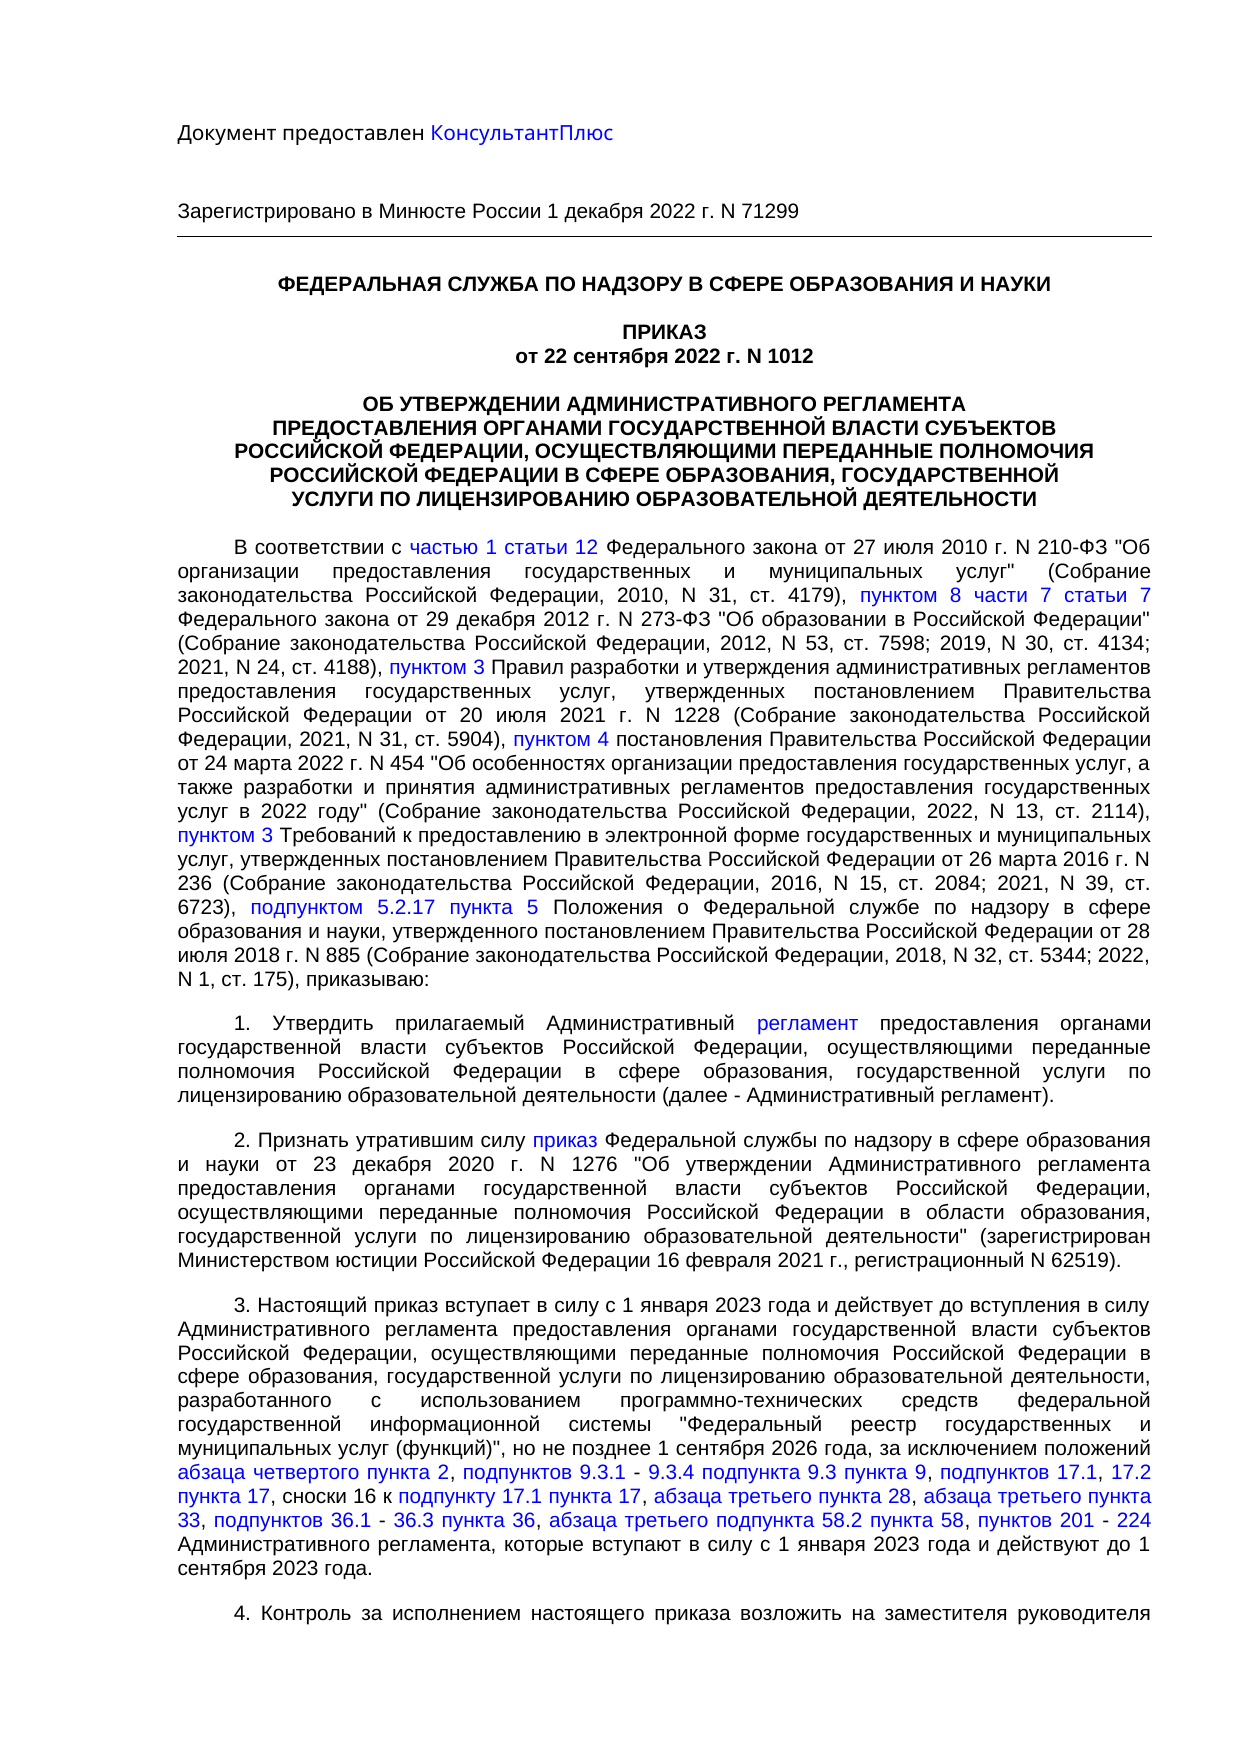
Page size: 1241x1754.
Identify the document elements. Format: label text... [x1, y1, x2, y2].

title ФЕДЕРАЛЬНАЯ СЛУЖБА ПО НАДЗОРУ В СФЕРЕ ОБРАЗОВАНИЯ И НАУКИ [177, 272, 1152, 296]
title Документ предоставлен КонсультантПлюс [177, 118, 1152, 175]
text В соответствии с частью 1 статьи 12 Федерального закона от 27 июля 2010 г. N 210-ФЗ "Об организации предоставления государственных и муниципальных услуг" (Собрание законодательства Российской Федерации, 2010, N 31, ст. 4179), пунктом 8 части 7 статьи 7 Федерального закона от 29 декабря 2012 г. N 273-ФЗ "Об образовании в Российской Федерации" (Собрание законодательства Российской Федерации, 2012, N 53, ст. 7598; 2019, N 30, ст. 4134; 2021, N 24, ст. 4188), пунктом 3 Правил разработки и утверждения административных регламентов предоставления государственных услуг, утвержденных постановлением Правительства Российской Федерации от 20 июля 2021 г. N 1228 (Собрание законодательства Российской Федерации, 2021, N 31, ст. 5904), пунктом 4 постановления Правительства Российской Федерации от 24 марта 2022 г. N 454 "Об особенностях организации предоставления государственных услуг, а также разработки и принятия административных регламентов предоставления государственных услуг в 2022 году" (Собрание законодательства Российской Федерации, 2022, N 13, ст. 2114), пунктом 3 Требований к предоставлению в электронной форме государственных и муниципальных услуг, утвержденных постановлением Правительства Российской Федерации от 26 марта 2016 г. N 236 (Собрание законодательства Российской Федерации, 2016, N 15, ст. 2084; 2021, N 39, ст. 6723), подпунктом 5.2.17 пункта 5 Положения о Федеральной службе по надзору в сфере образования и науки, утвержденного постановлением Правительства Российской Федерации от 28 июля 2018 г. N 885 (Собрание законодательства Российской Федерации, 2018, N 32, ст. 5344; 2022, N 1, ст. 175), приказываю: [177, 535, 1152, 990]
text 3. Настоящий приказ вступает в силу с 1 января 2023 года и действует до вступления в силу Административного регламента предоставления органами государственной власти субъектов Российской Федерации, осуществляющими переданные полномочия Российской Федерации в сфере образования, государственной услуги по лицензированию образовательной деятельности, разработанного с использованием программно-технических средств федеральной государственной информационной системы "Федеральный реестр государственных и муниципальных услуг (функций)", но не позднее 1 сентября 2026 года, за исключением положений абзаца четвертого пункта 2, подпунктов 9.3.1 - 9.3.4 подпункта 9.3 пункта 9, подпунктов 17.1, 17.2 пункта 17, сноски 16 к подпункту 17.1 пункта 17, абзаца третьего пункта 28, абзаца третьего пункта 33, подпунктов 36.1 - 36.3 пункта 36, абзаца третьего подпункта 58.2 пункта 58, пунктов 201 - 224 Административного регламента, которые вступают в силу с 1 января 2023 года и действуют до 1 сентября 2023 года. [177, 1292, 1152, 1580]
title РОССИЙСКОЙ ФЕДЕРАЦИИ, ОСУЩЕСТВЛЯЮЩИМИ ПЕРЕДАННЫЕ ПОЛНОМОЧИЯ [177, 439, 1152, 463]
text Зарегистрировано в Минюсте России 1 декабря 2022 г. N 71299 [177, 199, 1152, 223]
title УСЛУГИ ПО ЛИЦЕНЗИРОВАНИЮ ОБРАЗОВАТЕЛЬНОЙ ДЕЯТЕЛЬНОСТИ [177, 487, 1152, 511]
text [177, 1601, 1152, 1625]
text 2. Признать утратившим силу приказ Федеральной службы по надзору в сфере образования и науки от 23 декабря 2020 г. N 1276 "Об утверждении Административного регламента предоставления органами государственной власти субъектов Российской Федерации, осуществляющими переданные полномочия Российской Федерации в области образования, государственной услуги по лицензированию образовательной деятельности" (зарегистрирован Министерством юстиции Российской Федерации 16 февраля 2021 г., регистрационный N 62519). [177, 1128, 1152, 1272]
title РОССИЙСКОЙ ФЕДЕРАЦИИ В СФЕРЕ ОБРАЗОВАНИЯ, ГОСУДАРСТВЕННОЙ [177, 463, 1152, 487]
text 1. Утвердить прилагаемый Административный регламент предоставления органами государственной власти субъектов Российской Федерации, осуществляющими переданные полномочия Российской Федерации в сфере образования, государственной услуги по лицензированию образовательной деятельности (далее - Административный регламент). [177, 1011, 1152, 1107]
title ПРЕДОСТАВЛЕНИЯ ОРГАНАМИ ГОСУДАРСТВЕННОЙ ВЛАСТИ СУБЪЕКТОВ [177, 415, 1152, 439]
title от 22 сентября 2022 г. N 1012 [177, 343, 1152, 367]
title ОБ УТВЕРЖДЕНИИ АДМИНИСТРАТИВНОГО РЕГЛАМЕНТА [177, 391, 1152, 415]
title ПРИКАЗ [177, 319, 1152, 343]
